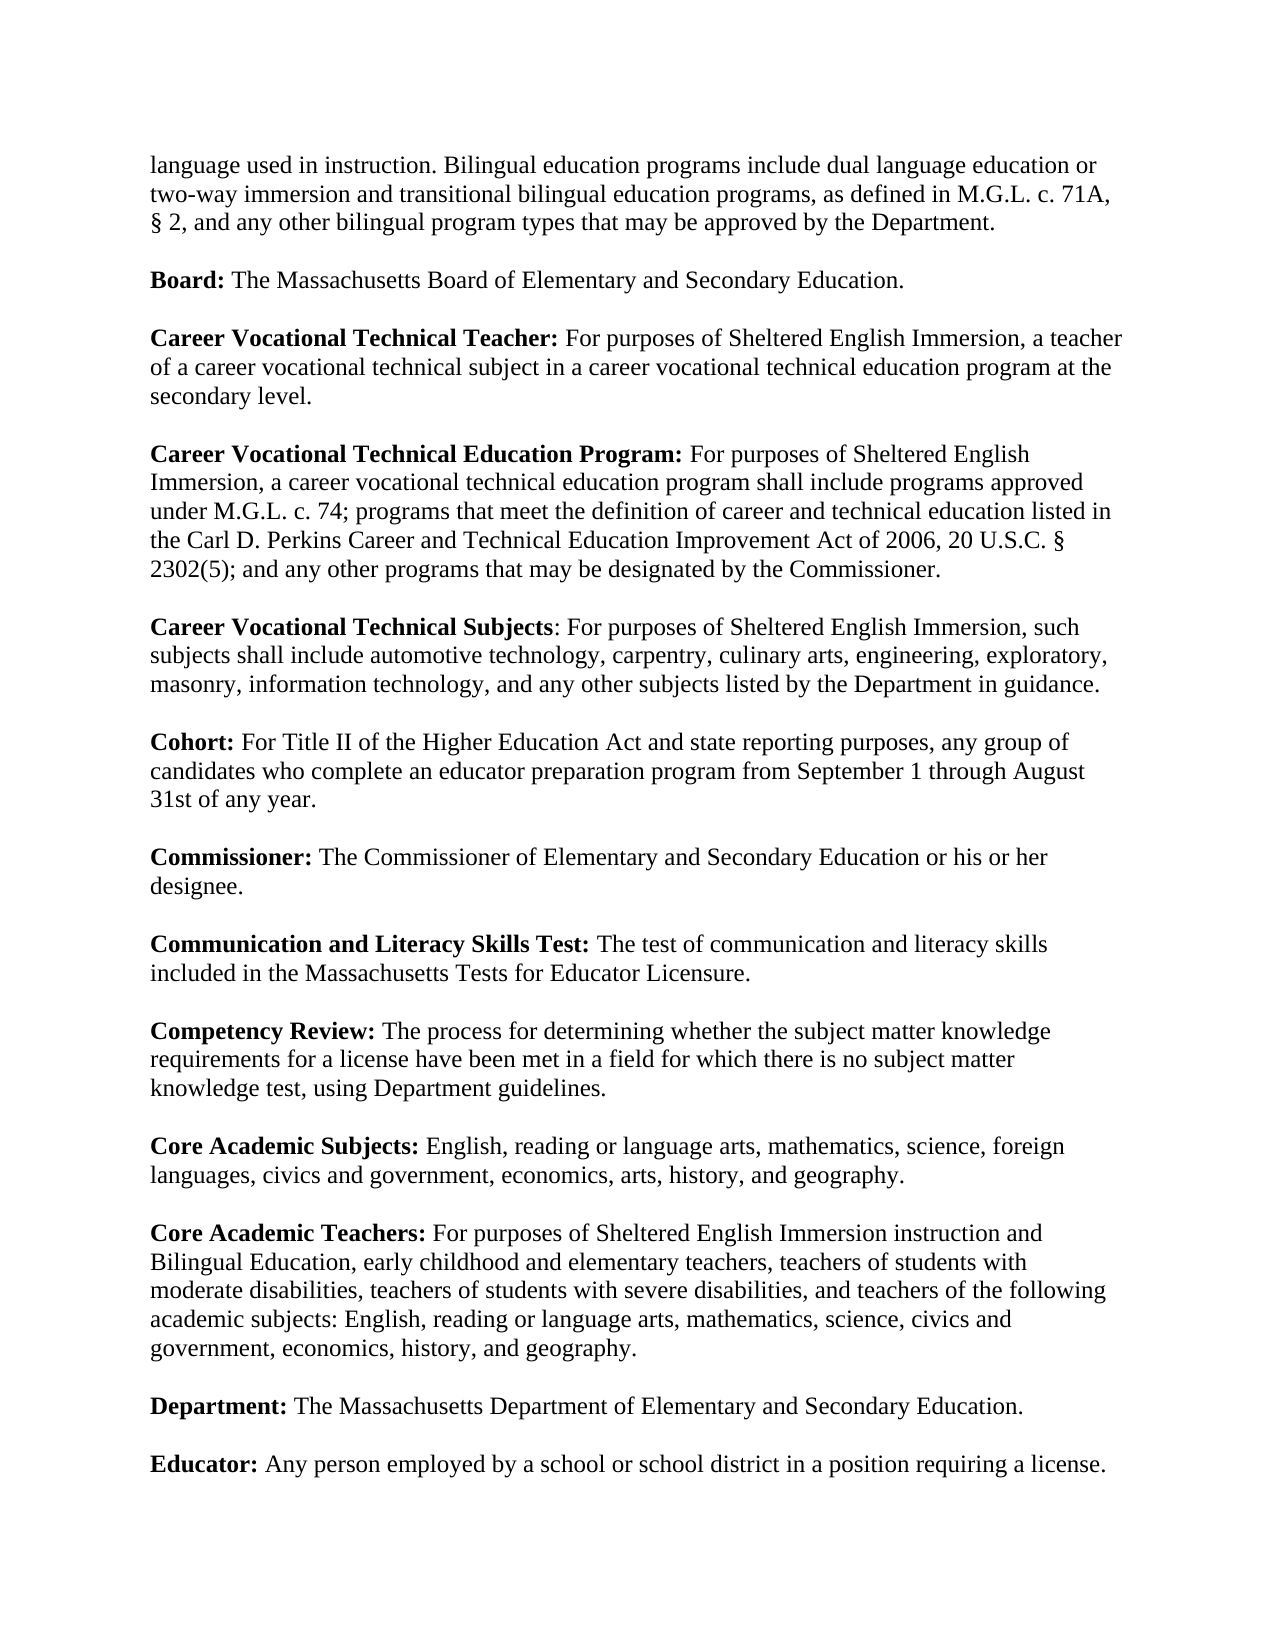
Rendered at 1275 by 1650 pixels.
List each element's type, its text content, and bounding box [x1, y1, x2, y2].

text Career Vocational Technical Teacher: For purposes of Sheltered English Immersion, a teacher of a career vocational technical subject in a career vocational technical education program at the secondary level. [150, 323, 1125, 409]
text Career Vocational Technical Education Program: For purposes of Sheltered English Immersion, a career vocational technical education program shall include programs approved under M.G.L. c. 74; programs that meet the definition of career and technical education listed in the Carl D. Perkins Career and Technical Education Improvement Act of 2006, 20 U.S.C. § 2302(5); and any other programs that may be designated by the Commissioner. [150, 439, 1125, 582]
text Competency Review: The process for determining whether the subject matter knowledge requirements for a license have been met in a field for which there is no subject matter knowledge test, using Department guidelines. [150, 1016, 1125, 1102]
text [150, 150, 1125, 236]
text Cohort: For Title II of the Higher Education Act and state reporting purposes, any group of candidates who complete an educator preparation program from September 1 through August 31st of any year. [150, 727, 1125, 813]
text Communication and Literacy Skills Test: The test of communication and literacy skills included in the Massachusetts Tests for Educator Licensure. [150, 929, 1125, 987]
text Career Vocational Technical Subjects: For purposes of Sheltered English Immersion, such subjects shall include automotive technology, carpentry, culinary arts, engineering, exploratory, masonry, information technology, and any other subjects listed by the Department in guidance. [150, 612, 1125, 698]
text Educator: Any person employed by a school or school district in a position requiring a license. [150, 1449, 1125, 1477]
text Department: The Massachusetts Department of Elementary and Secondary Education. [150, 1391, 1125, 1419]
text Board: The Massachusetts Board of Elementary and Secondary Education. [150, 265, 1125, 294]
text Core Academic Subjects: English, reading or language arts, mathematics, science, foreign languages, civics and government, economics, arts, history, and geography. [150, 1131, 1125, 1189]
text Core Academic Teachers: For purposes of Sheltered English Immersion instruction and Bilingual Education, early childhood and elementary teachers, teachers of students with moderate disabilities, teachers of students with severe disabilities, and teachers of the following academic subjects: English, reading or language arts, mathematics, science, civics and government, economics, history, and geography. [150, 1218, 1125, 1362]
text Commissioner: The Commissioner of Elementary and Secondary Education or his or her designee. [150, 842, 1125, 900]
